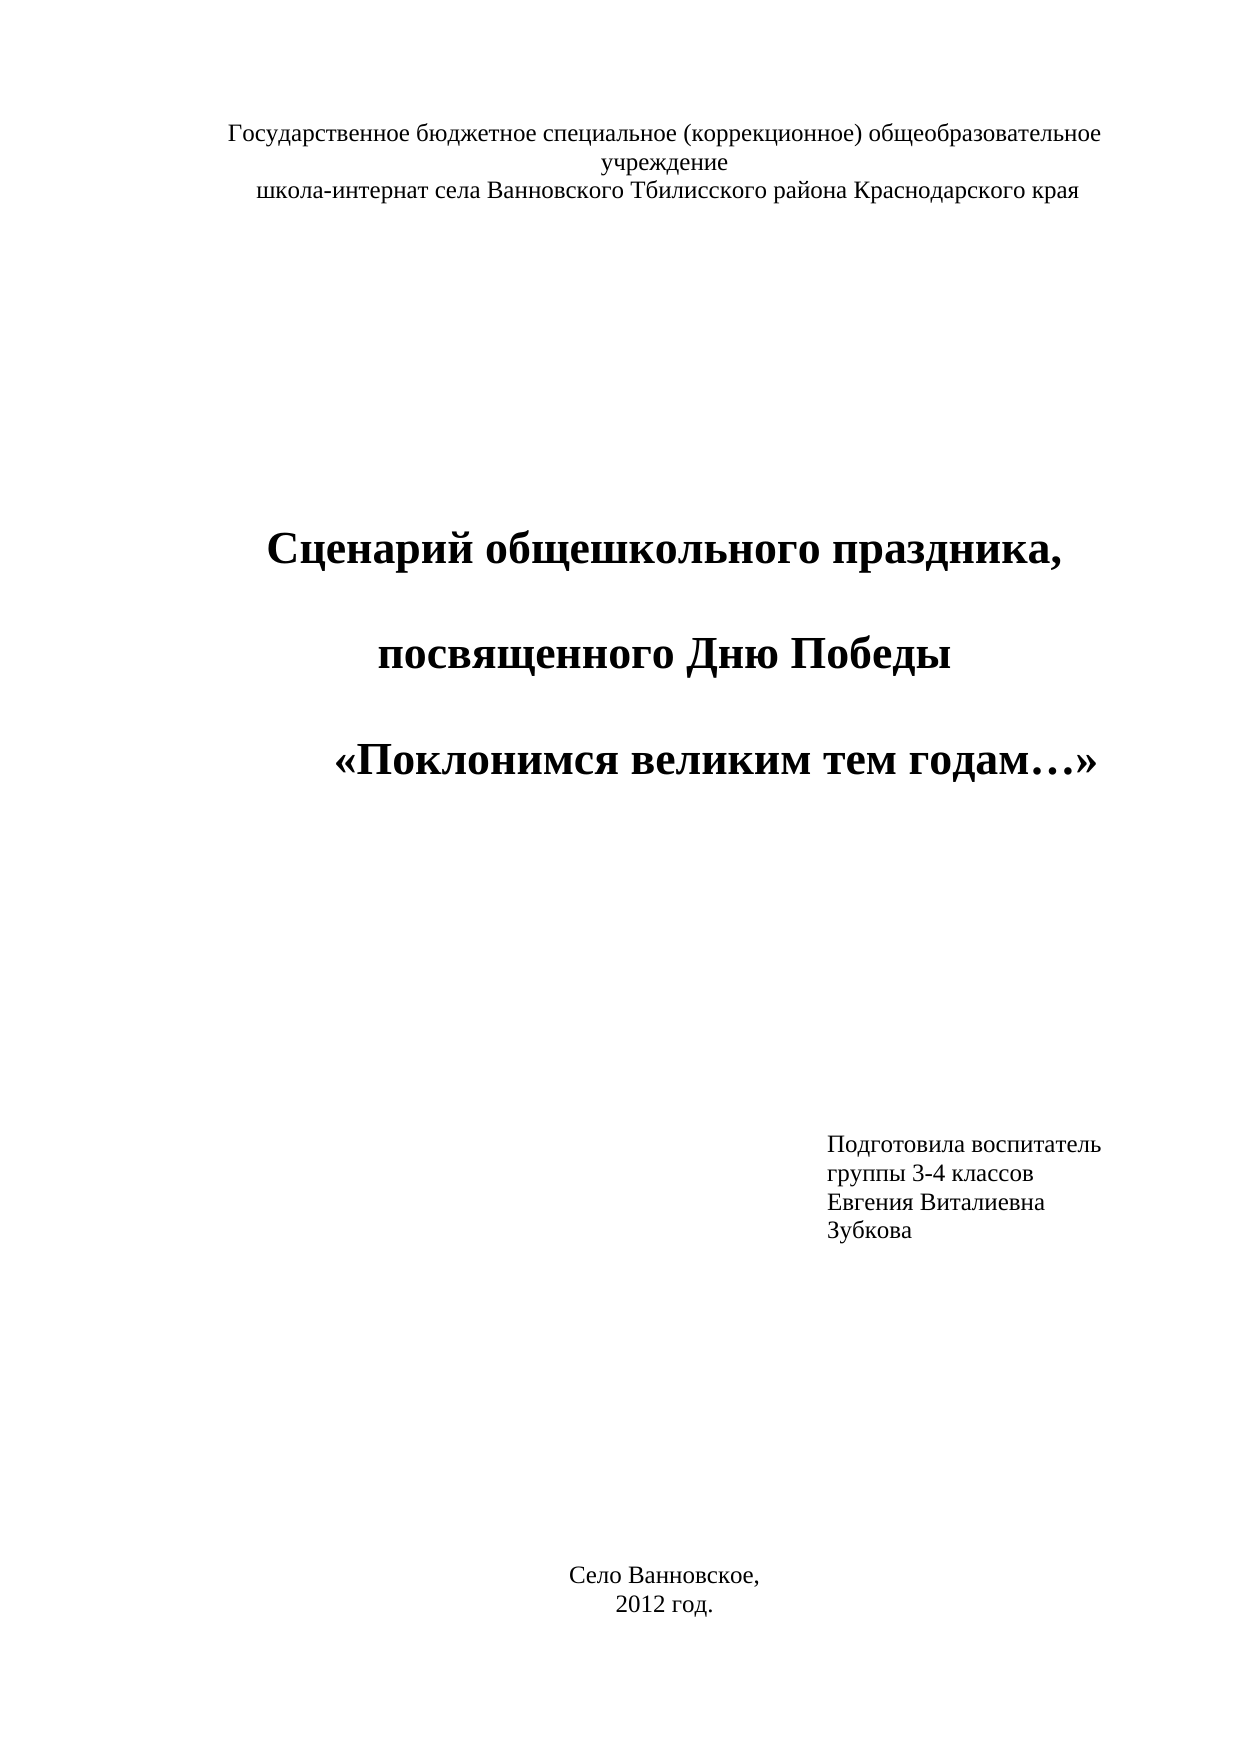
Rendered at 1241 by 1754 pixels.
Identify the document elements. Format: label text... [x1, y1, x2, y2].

text 2012 год. [177, 1589, 1152, 1618]
text Сценарий общешкольного праздника, [177, 521, 1152, 573]
text посвященного Дню Победы [177, 626, 1152, 679]
text школа-интернат села Ванновского Тбилисского района Краснодарского края [177, 176, 1152, 204]
text Государственное бюджетное специальное (коррекционное) общеобразовательное учреждение [177, 118, 1152, 176]
text Село Ванновское, [177, 1560, 1152, 1589]
text Зубкова [827, 1215, 1152, 1244]
text «Поклонимся великим тем годам…» [207, 731, 1152, 784]
text группы 3-4 классов [827, 1158, 1152, 1187]
text Подготовила воспитатель [827, 1129, 1152, 1158]
text Евгения Виталиевна [827, 1187, 1152, 1215]
